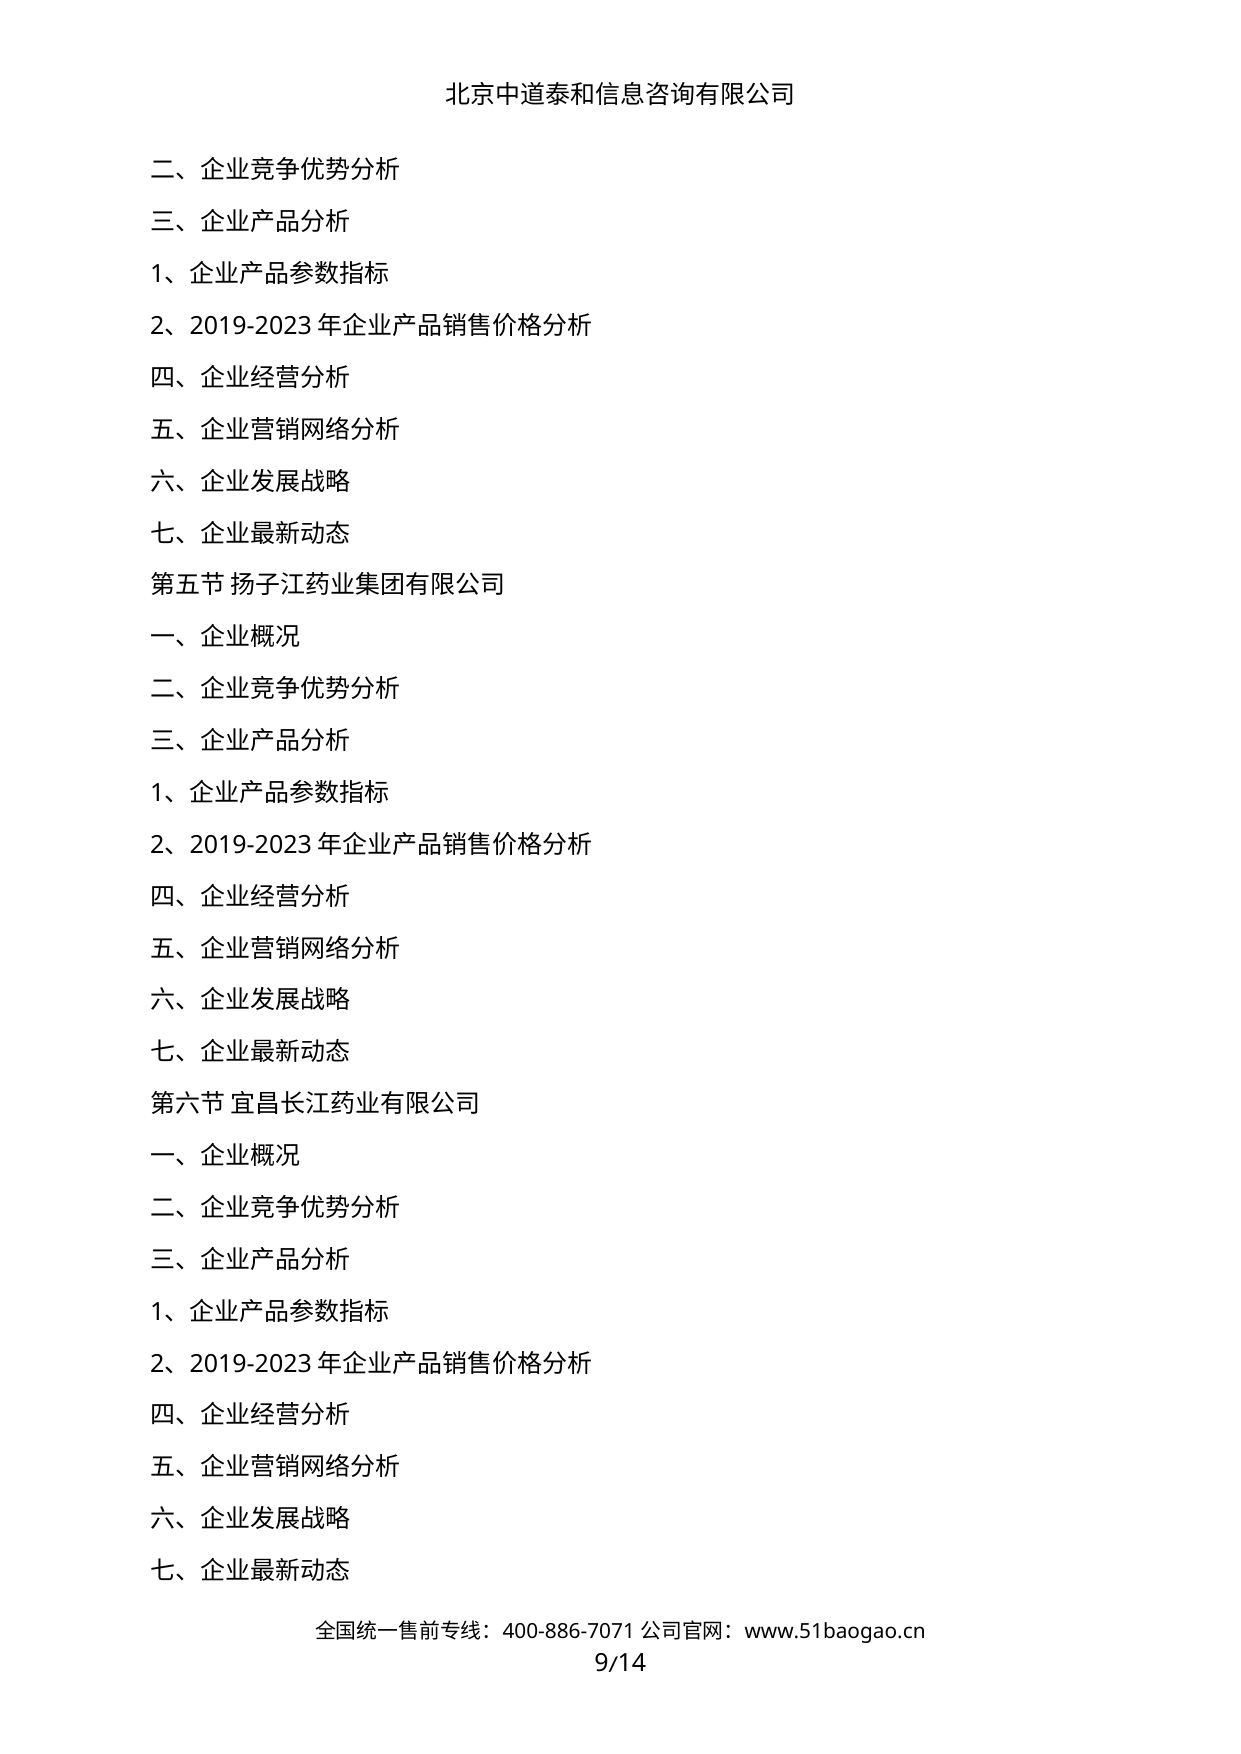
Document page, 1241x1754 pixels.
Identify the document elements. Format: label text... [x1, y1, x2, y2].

text 五、企业营销网络分析 [150, 1447, 1090, 1483]
text 二、企业竞争优势分析 [150, 150, 1090, 186]
text 七、企业最新动态 [150, 1551, 1090, 1587]
text 三、企业产品分析 [150, 721, 1090, 757]
text 第五节 扬子江药业集团有限公司 [150, 565, 1090, 601]
text 1、企业产品参数指标 [150, 1291, 1090, 1327]
text 三、企业产品分析 [150, 202, 1090, 238]
text 1、企业产品参数指标 [150, 254, 1090, 290]
text 五、企业营销网络分析 [150, 409, 1090, 446]
text 二、企业竞争优势分析 [150, 1187, 1090, 1224]
text 2、2019-2023年企业产品销售价格分析 [150, 306, 1090, 342]
text 二、企业竞争优势分析 [150, 669, 1090, 705]
text 六、企业发展战略 [150, 1499, 1090, 1535]
text 一、企业概况 [150, 617, 1090, 653]
text 一、企业概况 [150, 1136, 1090, 1172]
text 六、企业发展战略 [150, 980, 1090, 1016]
text 四、企业经营分析 [150, 357, 1090, 394]
text 第六节 宜昌长江药业有限公司 [150, 1084, 1090, 1120]
text 四、企业经营分析 [150, 1395, 1090, 1431]
text 七、企业最新动态 [150, 1032, 1090, 1068]
text 五、企业营销网络分析 [150, 928, 1090, 964]
text 四、企业经营分析 [150, 876, 1090, 912]
text 七、企业最新动态 [150, 513, 1090, 549]
text 三、企业产品分析 [150, 1239, 1090, 1276]
text 2、2019-2023年企业产品销售价格分析 [150, 1343, 1090, 1379]
text 六、企业发展战略 [150, 461, 1090, 497]
text 2、2019-2023年企业产品销售价格分析 [150, 824, 1090, 861]
text 1、企业产品参数指标 [150, 772, 1090, 809]
